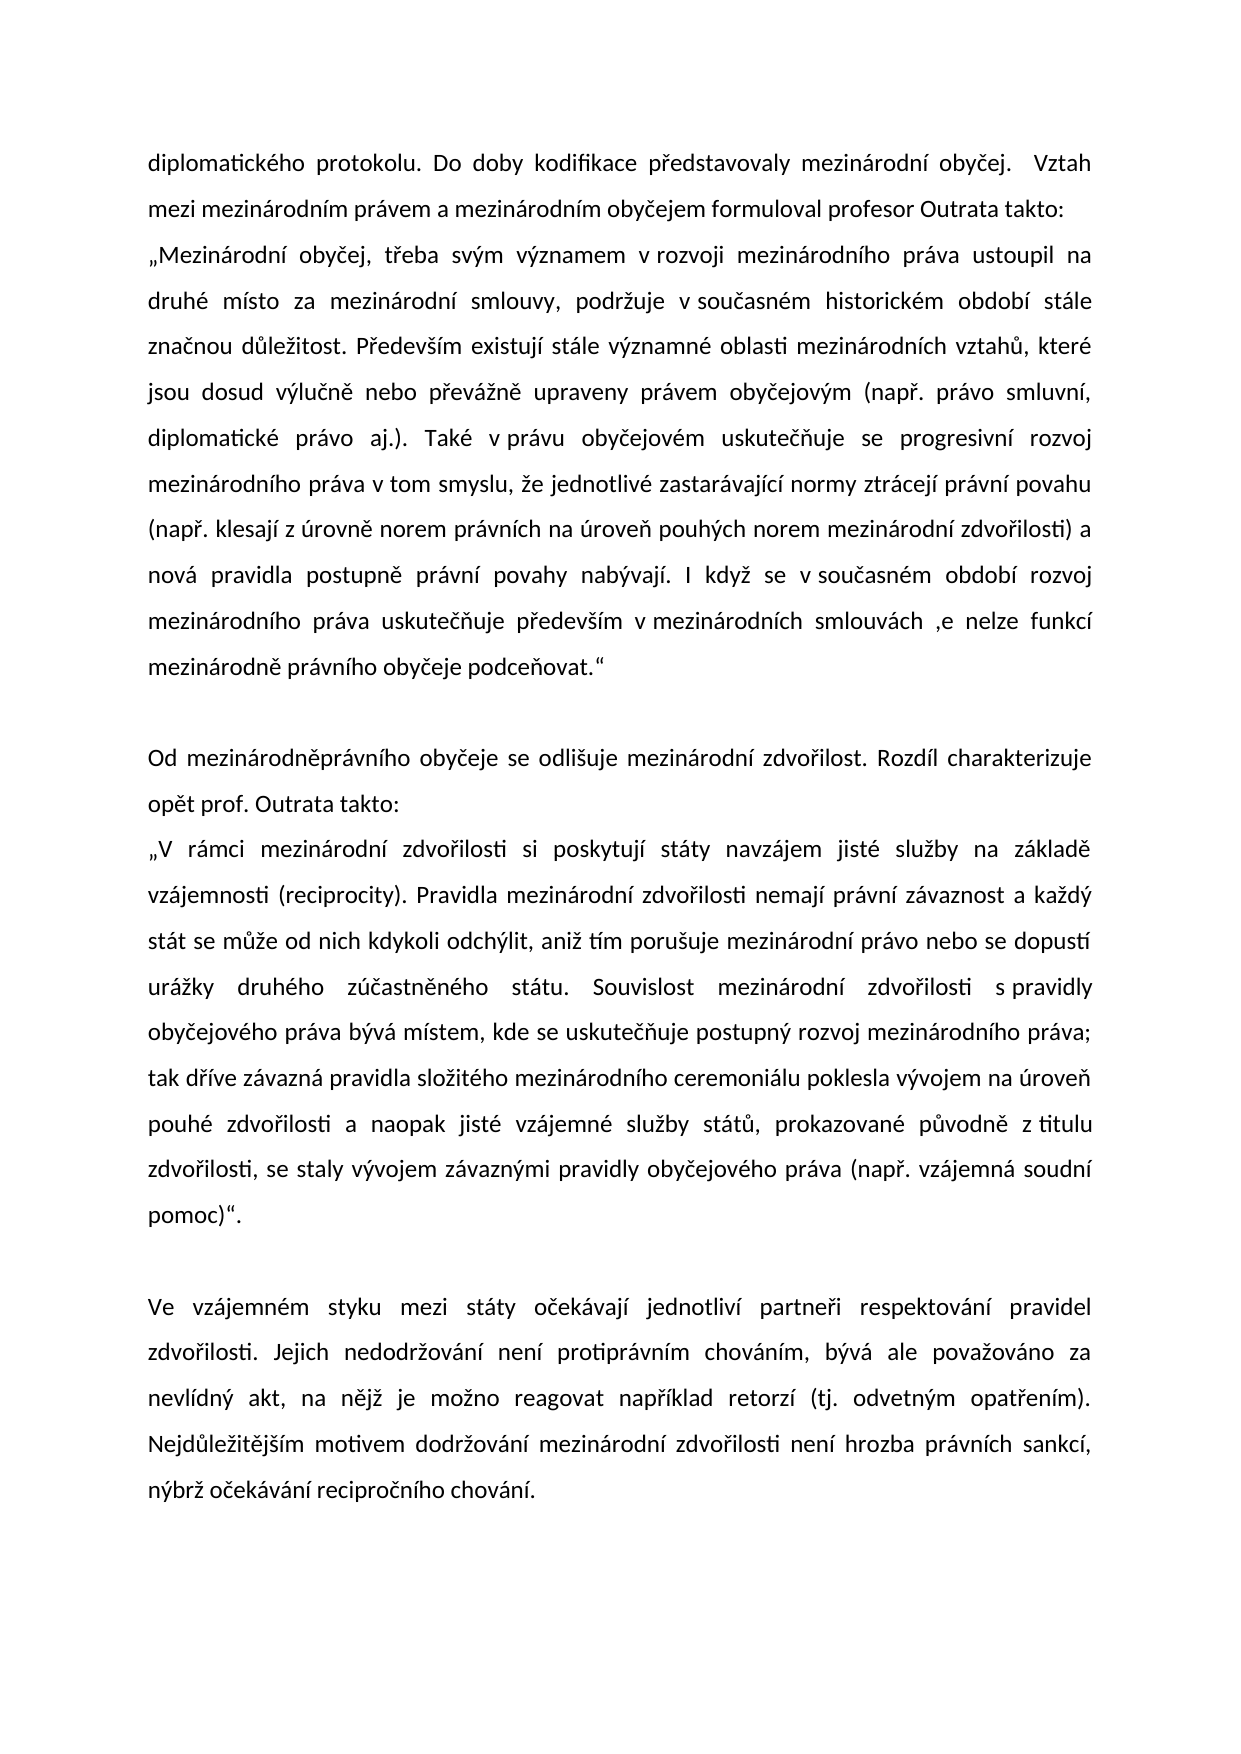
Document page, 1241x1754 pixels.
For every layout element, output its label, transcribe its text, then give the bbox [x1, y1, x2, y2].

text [148, 148, 1093, 224]
text „V rámci mezinárodní zdvořilosti si poskytují státy navzájem jisté služby na základě vzájemnosti (reciprocity). Pravidla mezinárodní zdvořilosti nemají právní závaznost a každý stát se může od nich kdykoli odchýlit, aniž tím porušuje mezinárodní právo nebo se dopustí urážky druhého zúčastněného státu. Souvislost mezinárodní zdvořilosti s pravidly obyčejového práva bývá místem, kde se uskutečňuje postupný rozvoj mezinárodního práva; tak dříve závazná pravidla složitého mezinárodního ceremoniálu poklesla vývojem na úroveň pouhé zdvořilosti a naopak jisté vzájemné služby států, prokazované původně z titulu zdvořilosti, se staly vývojem závaznými pravidly obyčejového práva (např. vzájemná soudní pomoc)“. [148, 833, 1093, 1230]
text Od mezinárodněprávního obyčeje se odlišuje mezinárodní zdvořilost. Rozdíl charakterizuje opět prof. Outrata takto: [148, 742, 1093, 818]
text „Mezinárodní obyčej, třeba svým významem v rozvoji mezinárodního práva ustoupil na druhé místo za mezinárodní smlouvy, podržuje v současném historickém období stále značnou důležitost. Především existují stále významné oblasti mezinárodních vztahů, které jsou dosud výlučně nebo převážně upraveny právem obyčejovým (např. právo smluvní, diplomatické právo aj.). Také v právu obyčejovém uskutečňuje se progresivní rozvoj mezinárodního práva v tom smyslu, že jednotlivé zastarávající normy ztrácejí právní povahu (např. klesají z úrovně norem právních na úroveň pouhých norem mezinárodní zdvořilosti) a nová pravidla postupně právní povahy nabývají. I když se v současném období rozvoj mezinárodního práva uskutečňuje především v mezinárodních smlouvách ,e nelze funkcí mezinárodně právního obyčeje podceňovat.“ [148, 239, 1093, 681]
text Ve vzájemném styku mezi státy očekávají jednotliví partneři respektování pravidel zdvořilosti. Jejich nedodržování není protiprávním chováním, bývá ale považováno za nevlídný akt, na nějž je možno reagovat například retorzí (tj. odvetným opatřením). Nejdůležitějším motivem dodržování mezinárodní zdvořilosti není hrozba právních sankcí, nýbrž očekávání recipročního chování. [148, 1291, 1093, 1504]
